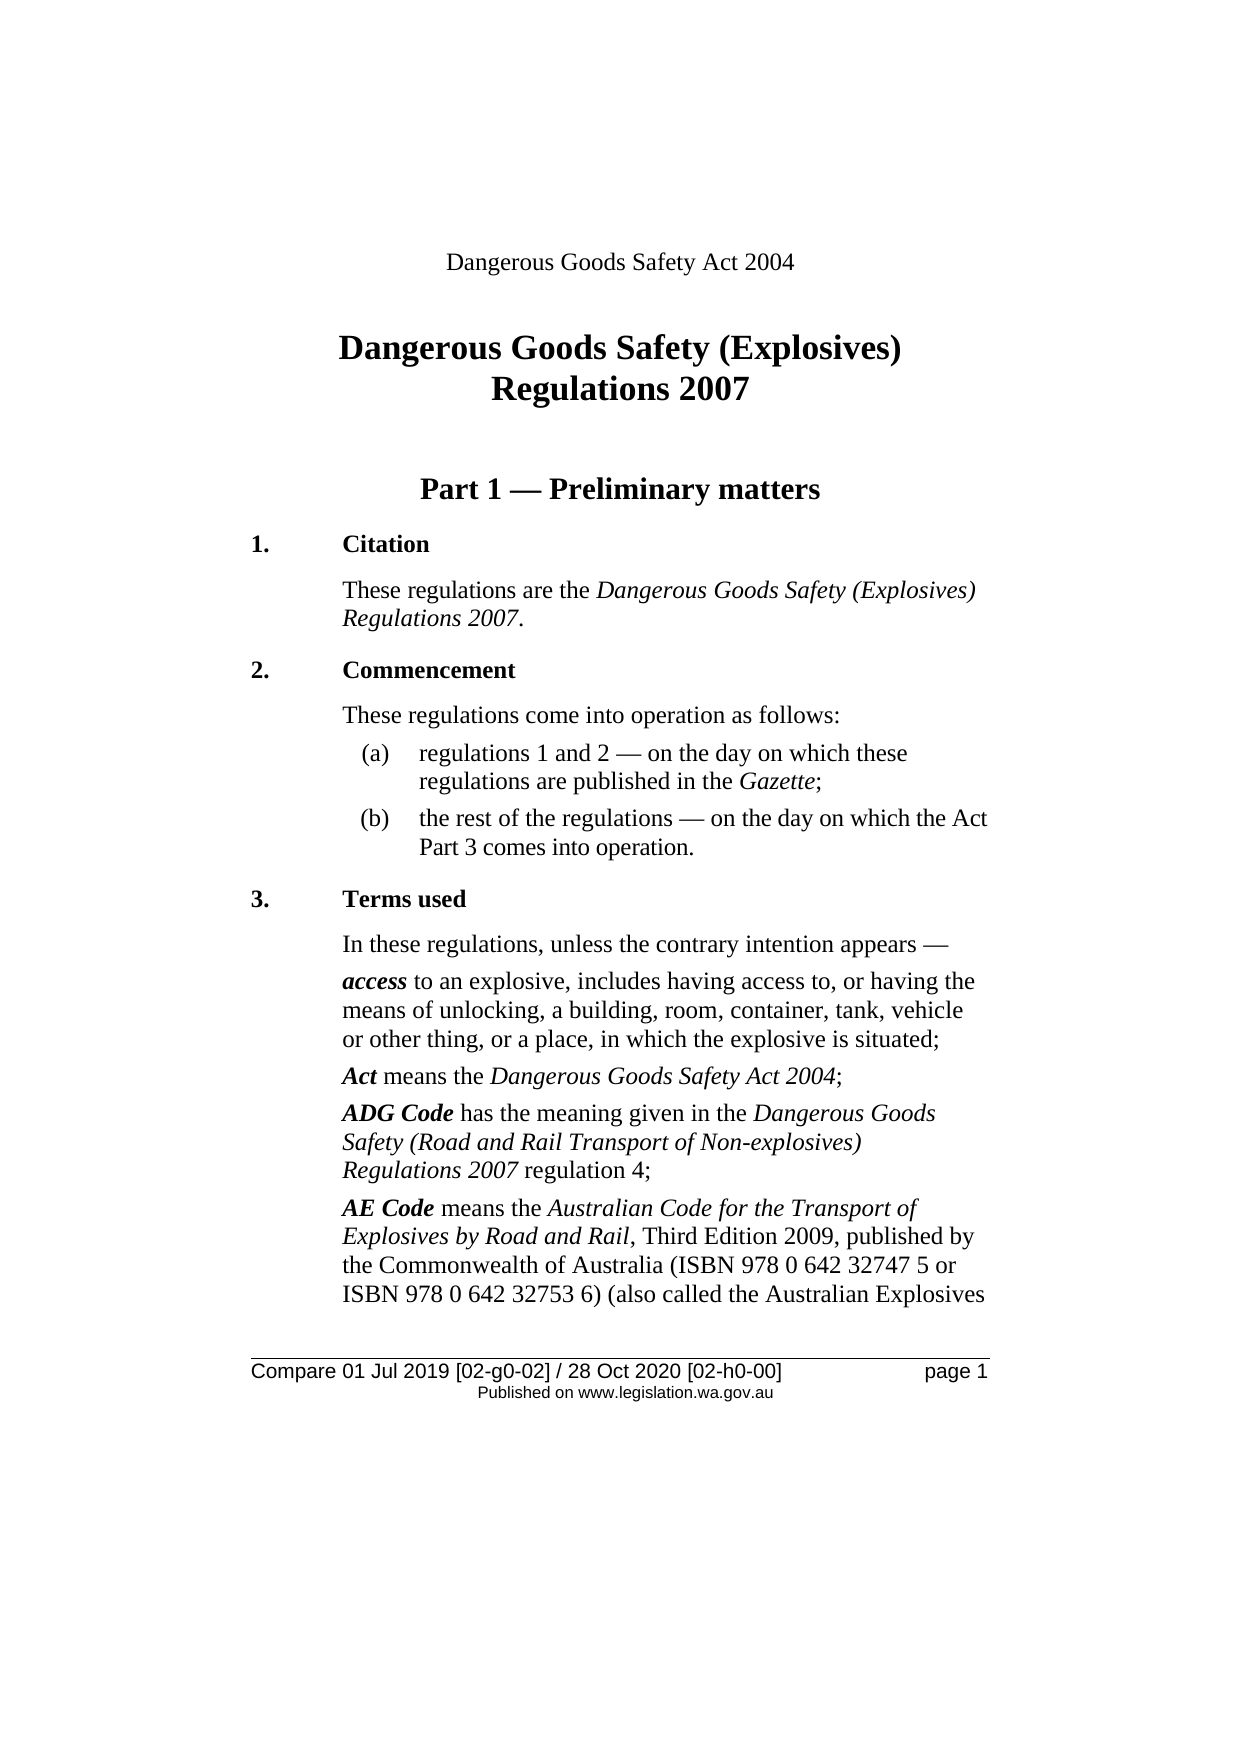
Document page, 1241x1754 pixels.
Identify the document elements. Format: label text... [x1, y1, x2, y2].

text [251, 1193, 990, 1308]
subtitle 1. Citation [251, 529, 990, 558]
text (b) the rest of the regulations — on the day on which the Act Part 3 comes into operation. [251, 803, 990, 861]
text (a) regulations 1 and 2 — on the day on which these regulations are published in the Gazette; [251, 738, 990, 795]
text These regulations come into operation as follows: [251, 701, 990, 729]
text Dangerous Goods Safety (Explosives) Regulations 2007 [251, 326, 990, 408]
subtitle 3. Terms used [251, 884, 990, 913]
subtitle 2. Commencement [251, 655, 990, 684]
text Act means the Dangerous Goods Safety Act 2004; [251, 1061, 990, 1090]
text ADG Code has the meaning given in the Dangerous Goods Safety (Road and Rail Transport of Non-explosives) Regulations 2007 regulation 4; [251, 1098, 990, 1184]
subtitle Part 1 — Preliminary matters [251, 470, 990, 506]
text Dangerous Goods Safety Act 2004 [251, 247, 990, 276]
text access to an explosive, includes having access to, or having the means of unlocking, a building, room, container, tank, vehicle or other thing, or a place, in which the explosive is situated; [251, 966, 990, 1053]
text These regulations are the Dangerous Goods Safety (Explosives) Regulations 2007. [251, 575, 990, 632]
text In these regulations, unless the contrary intention appears — [251, 929, 990, 958]
